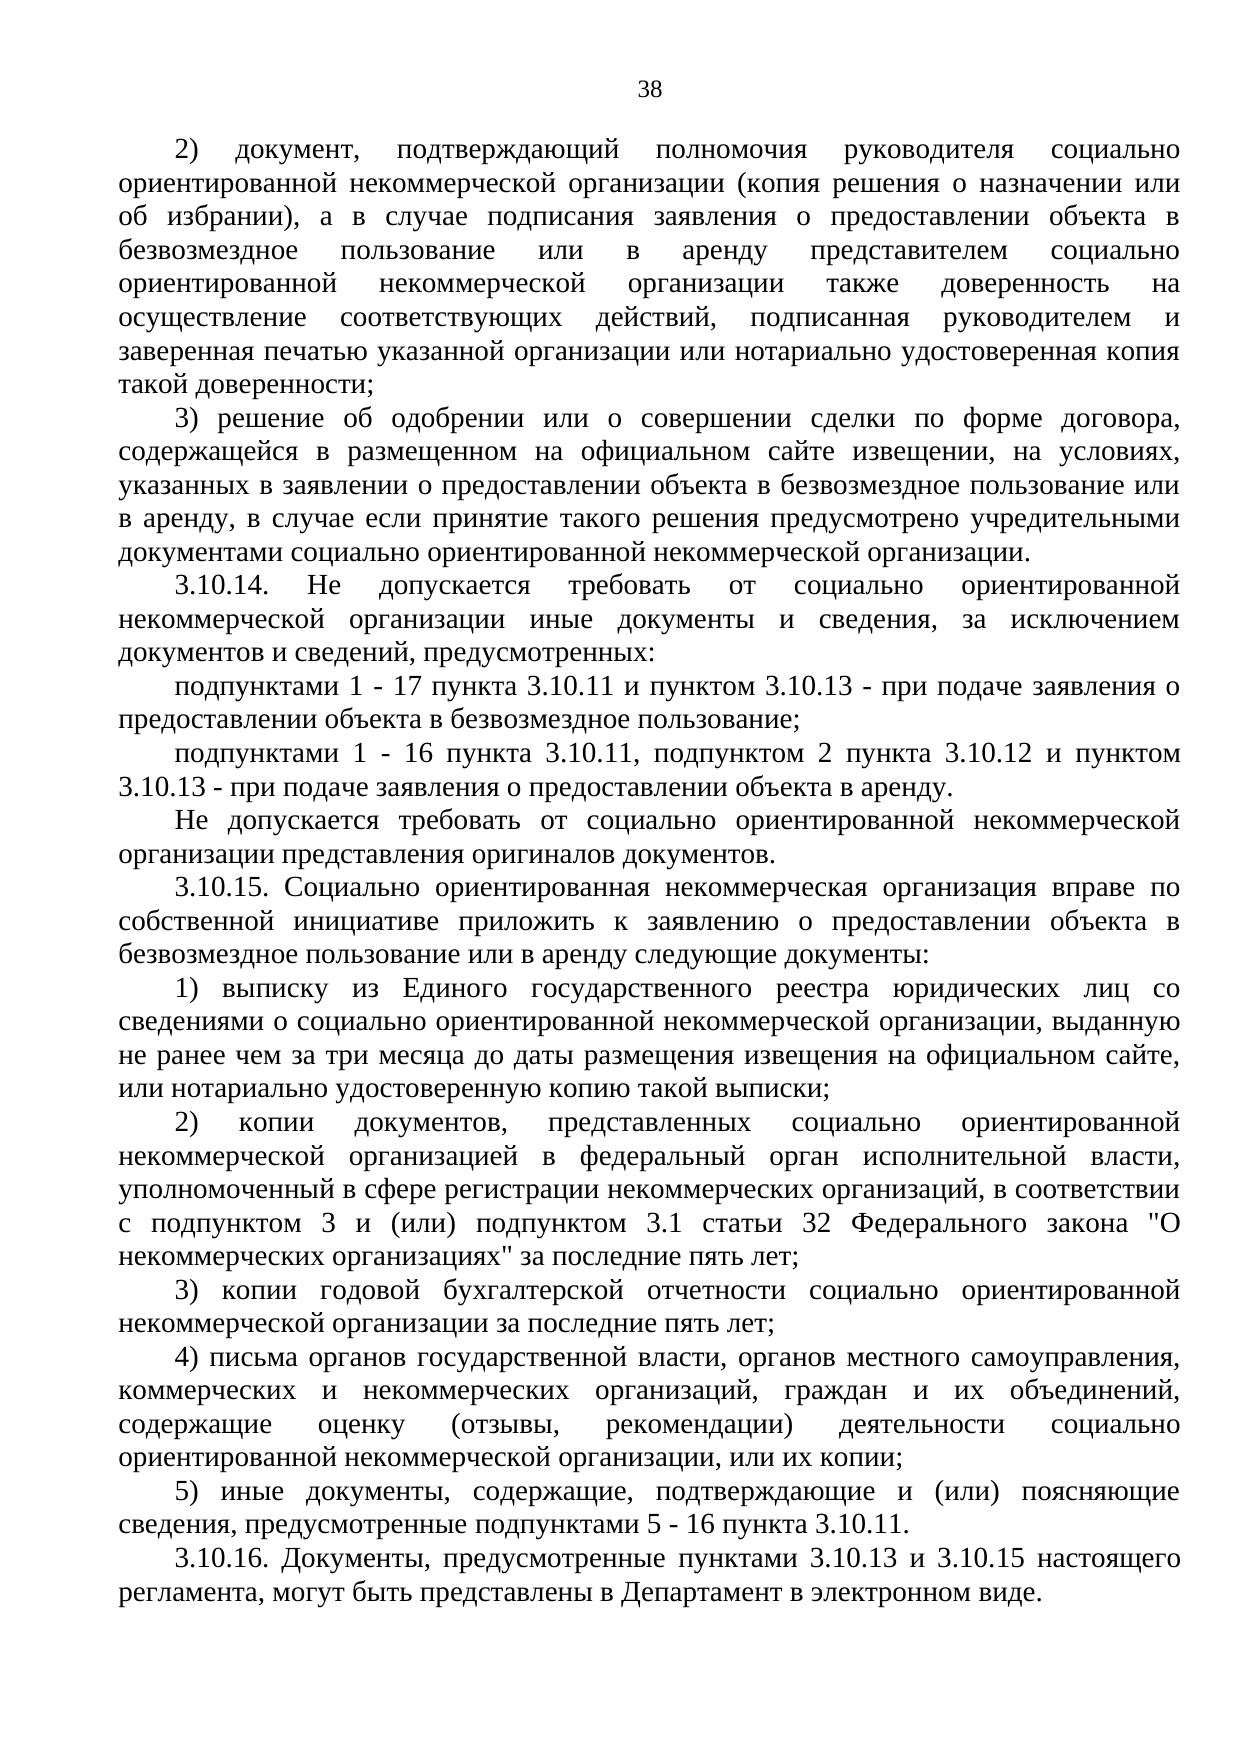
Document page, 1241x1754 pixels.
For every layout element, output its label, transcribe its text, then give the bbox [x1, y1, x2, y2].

text 3.10.16. Документы, предусмотренные пунктами 3.10.13 и 3.10.15 настоящего регламента, могут быть представлены в Департамент в электронном виде. [118, 1540, 1181, 1607]
text 1) выписку из Единого государственного реестра юридических лиц со сведениями о социально ориентированной некоммерческой организации, выданную не ранее чем за три месяца до даты размещения извещения на официальном сайте, или нотариально удостоверенную копию такой выписки; [118, 970, 1181, 1104]
text подпунктами 1 - 17 пункта 3.10.11 и пунктом 3.10.13 - при подаче заявления о предоставлении объекта в безвозмездное пользование; [118, 668, 1181, 735]
text 2) копии документов, представленных социально ориентированной некоммерческой организацией в федеральный орган исполнительной власти, уполномоченный в сфере регистрации некоммерческих организаций, в соответствии с подпунктом 3 и (или) подпунктом 3.1 статьи 32 Федерального закона "О некоммерческих организациях" за последние пять лет; [118, 1104, 1181, 1272]
text 3.10.15. Социально ориентированная некоммерческая организация вправе по собственной инициативе приложить к заявлению о предоставлении объекта в безвозмездное пользование или в аренду следующие документы: [118, 869, 1181, 970]
text Не допускается требовать от социально ориентированной некоммерческой организации представления оригиналов документов. [118, 802, 1181, 869]
text 3) копии годовой бухгалтерской отчетности социально ориентированной некоммерческой организации за последние пять лет; [118, 1272, 1181, 1339]
text подпунктами 1 - 16 пункта 3.10.11, подпунктом 2 пункта 3.10.12 и пунктом 3.10.13 - при подаче заявления о предоставлении объекта в аренду. [118, 735, 1181, 802]
text 5) иные документы, содержащие, подтверждающие и (или) поясняющие сведения, предусмотренные подпунктами 5 - 16 пункта 3.10.11. [118, 1473, 1181, 1540]
text 4) письма органов государственной власти, органов местного самоуправления, коммерческих и некоммерческих организаций, граждан и их объединений, содержащие оценку (отзывы, рекомендации) деятельности социально ориентированной некоммерческой организации, или их копии; [118, 1339, 1181, 1473]
text 3) решение об одобрении или о совершении сделки по форме договора, содержащейся в размещенном на официальном сайте извещении, на условиях, указанных в заявлении о предоставлении объекта в безвозмездное пользование или в аренду, в случае если принятие такого решения предусмотрено учредительными документами социально ориентированной некоммерческой организации. [118, 400, 1181, 567]
text 3.10.14. Не допускается требовать от социально ориентированной некоммерческой организации иные документы и сведения, за исключением документов и сведений, предусмотренных: [118, 567, 1181, 668]
text 2) документ, подтверждающий полномочия руководителя социально ориентированной некоммерческой организации (копия решения о назначении или об избрании), а в случае подписания заявления о предоставлении объекта в безвозмездное пользование или в аренду представителем социально ориентированной некоммерческой организации также доверенность на осуществление соответствующих действий, подписанная руководителем и заверенная печатью указанной организации или нотариально удостоверенная копия такой доверенности; [118, 131, 1181, 400]
